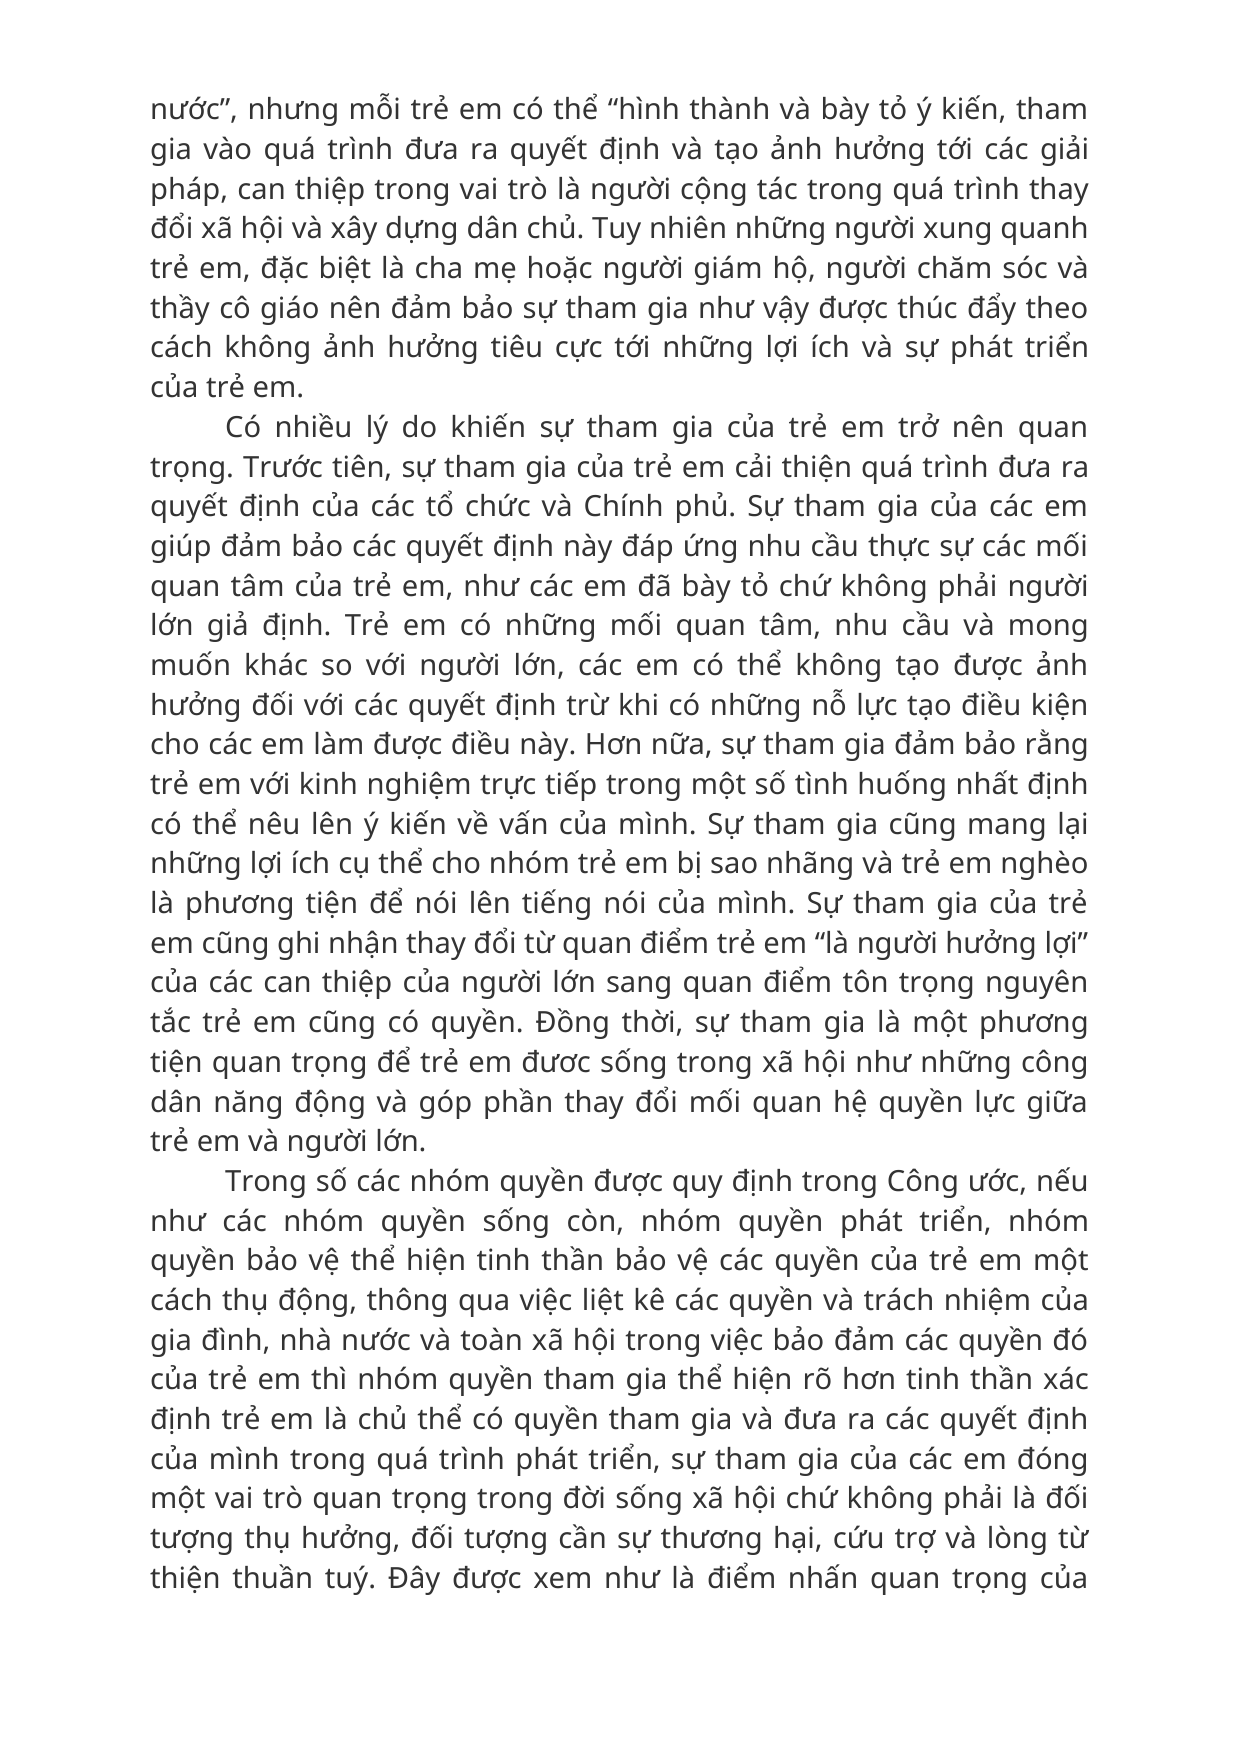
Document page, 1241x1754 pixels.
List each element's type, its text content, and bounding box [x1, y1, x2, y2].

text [150, 1160, 1090, 1597]
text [150, 89, 1090, 406]
text Có nhiều lý do khiến sự tham gia của trẻ em trở nên quan trọng. Trước tiên, sự tham gia của trẻ em cải thiện quá trình đưa ra quyết định của các tổ chức và Chính phủ. Sự tham gia của các em giúp đảm bảo các quyết định này đáp ứng nhu cầu thực sự các mối quan tâm của trẻ em, như các em đã bày tỏ chứ không phải người lớn giả định. Trẻ em có những mối quan tâm, nhu cầu và mong muốn khác so với người lớn, các em có thể không tạo được ảnh hưởng đối với các quyết định trừ khi có những nỗ lực tạo điều kiện cho các em làm được điều này. Hơn nữa, sự tham gia đảm bảo rằng trẻ em với kinh nghiệm trực tiếp trong một số tình huống nhất định có thể nêu lên ý kiến về vấn của mình. Sự tham gia cũng mang lại những lợi ích cụ thể cho nhóm trẻ em bị sao nhãng và trẻ em nghèo là phương tiện để nói lên tiếng nói của mình. Sự tham gia của trẻ em cũng ghi nhận thay đổi từ quan điểm trẻ em “là người hưởng lợi” của các can thiệp của người lớn sang quan điểm tôn trọng nguyên tắc trẻ em cũng có quyền. Đồng thời, sự tham gia là một phương tiện quan trọng để trẻ em đươc sống trong xã hội như những công dân năng động và góp phần thay đổi mối quan hệ quyền lực giữa trẻ em và người lớn. [150, 406, 1090, 1160]
